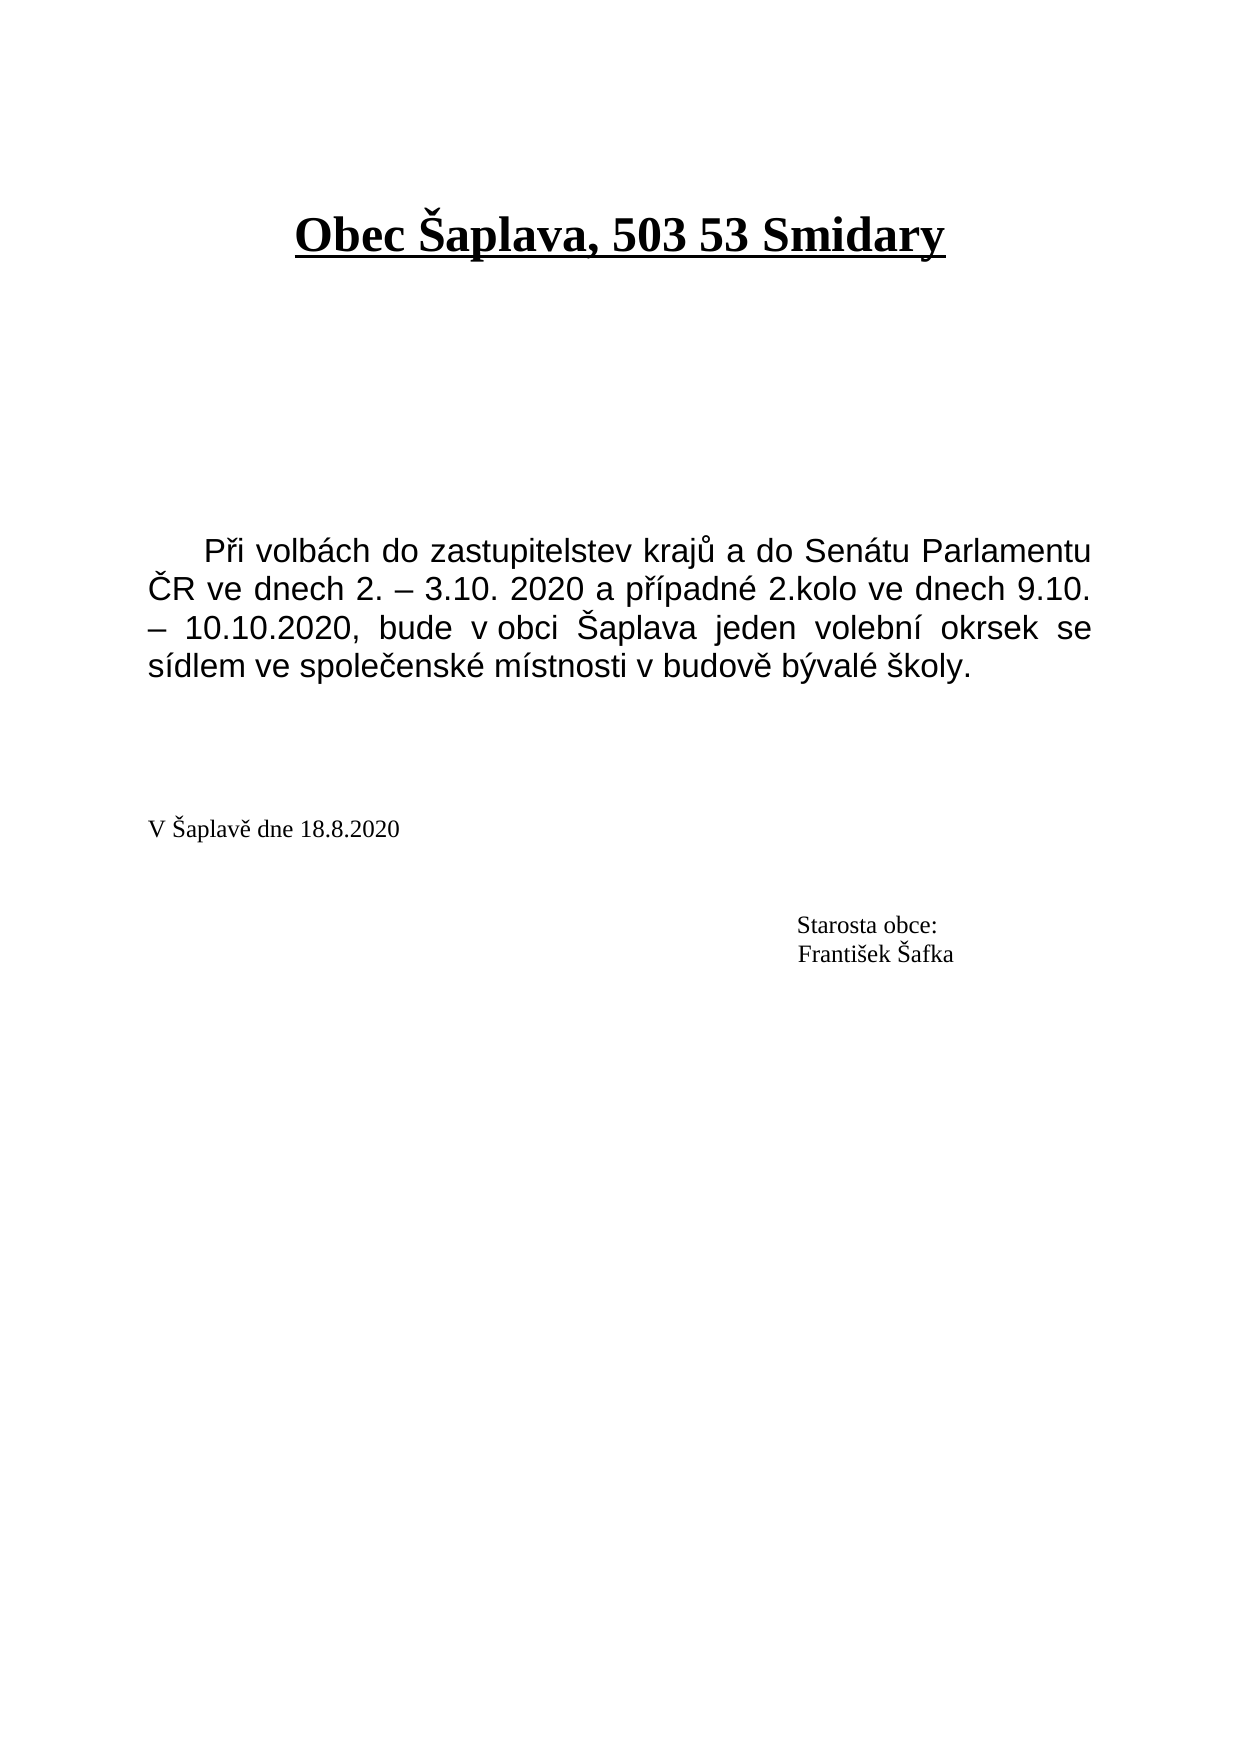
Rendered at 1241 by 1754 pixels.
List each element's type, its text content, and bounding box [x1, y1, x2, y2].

text Starosta obce: [148, 910, 1093, 939]
text František Šafka [148, 939, 1093, 967]
text Při volbách do zastupitelstev krajů a do Senátu Parlamentu ČR ve dnech 2. – 3.10. 2020 a případné 2.kolo ve dnech 9.10. – 10.10.2020, bude v obci Šaplava jeden volební okrsek se sídlem ve společenské místnosti v budově bývalé školy. [148, 531, 1093, 685]
text V Šaplavě dne 18.8.2020 [148, 814, 1093, 843]
text Obec Šaplava, 503 53 Smidary [148, 205, 1093, 263]
